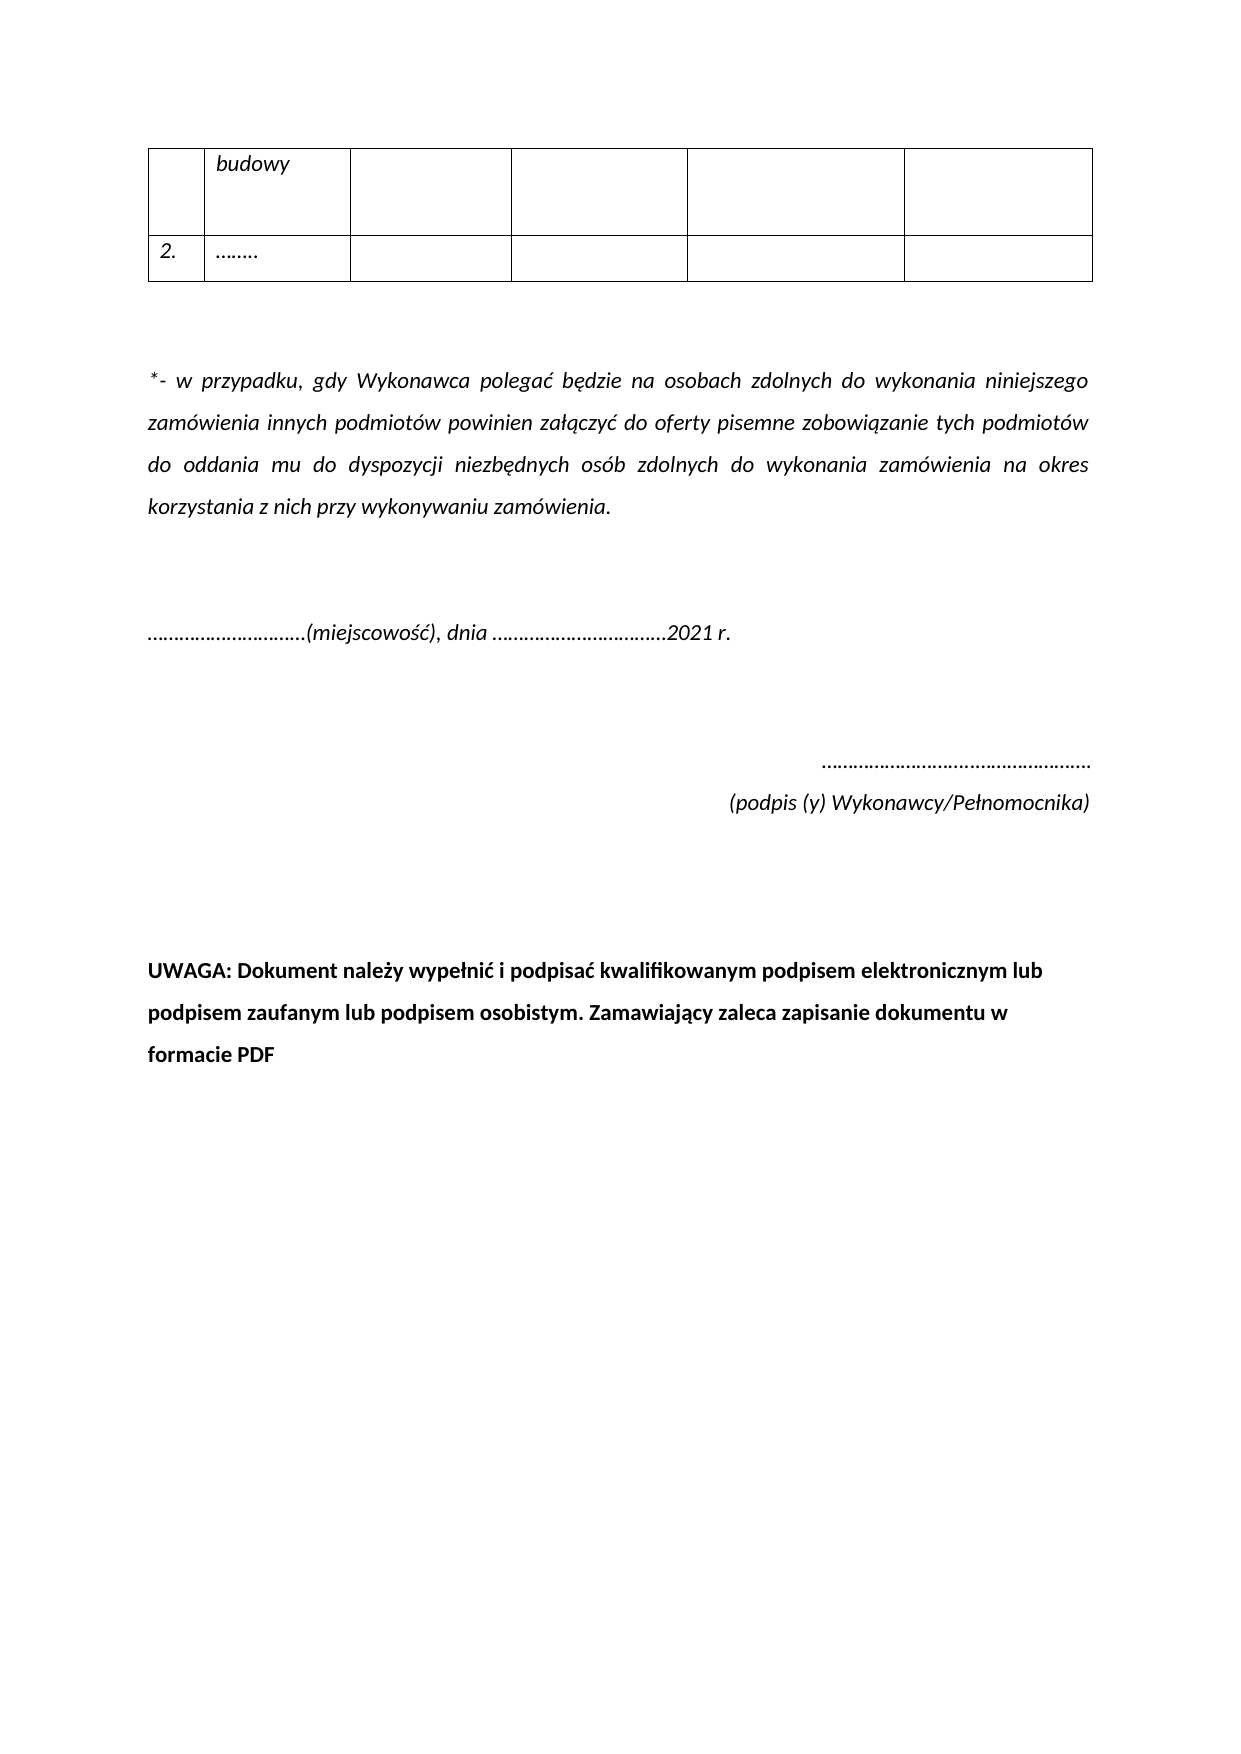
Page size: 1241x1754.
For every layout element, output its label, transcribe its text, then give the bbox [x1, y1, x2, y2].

table_cell [905, 149, 1092, 235]
table_cell [512, 236, 687, 281]
text ………………………..…………………. [148, 746, 1093, 774]
table_cell [688, 236, 904, 281]
table_cell [688, 149, 904, 235]
table_cell [512, 149, 687, 235]
table_cell 2. [149, 236, 204, 281]
table_cell [905, 236, 1092, 281]
table_cell [351, 149, 511, 235]
table_cell Kierownik budowy [205, 149, 350, 235]
text *- w przypadku, gdy Wykonawca polegać będzie na osobach zdolnych do wykonania niniejszego zamówienia innych podmiotów powinien załączyć do oferty pisemne zobowiązanie tych podmiotów do oddania mu do dyspozycji niezbędnych osób zdolnych do wykonania zamówienia na okres korzystania z nich przy wykonywaniu zamówienia. [148, 366, 1093, 520]
text (podpis (y) Wykonawcy/Pełnomocnika) [148, 788, 1093, 816]
text …………………………(miejscowość), dnia ……………………………2021 r. [148, 618, 1093, 646]
table_cell …….. [205, 236, 350, 281]
text UWAGA: Dokument należy wypełnić i podpisać kwalifikowanym podpisem elektronicznym lub podpisem zaufanym lub podpisem osobistym. Zamawiający zaleca zapisanie dokumentu w formacie PDF [148, 956, 1093, 1068]
table_cell 1. [149, 149, 204, 235]
table_cell [351, 236, 511, 281]
